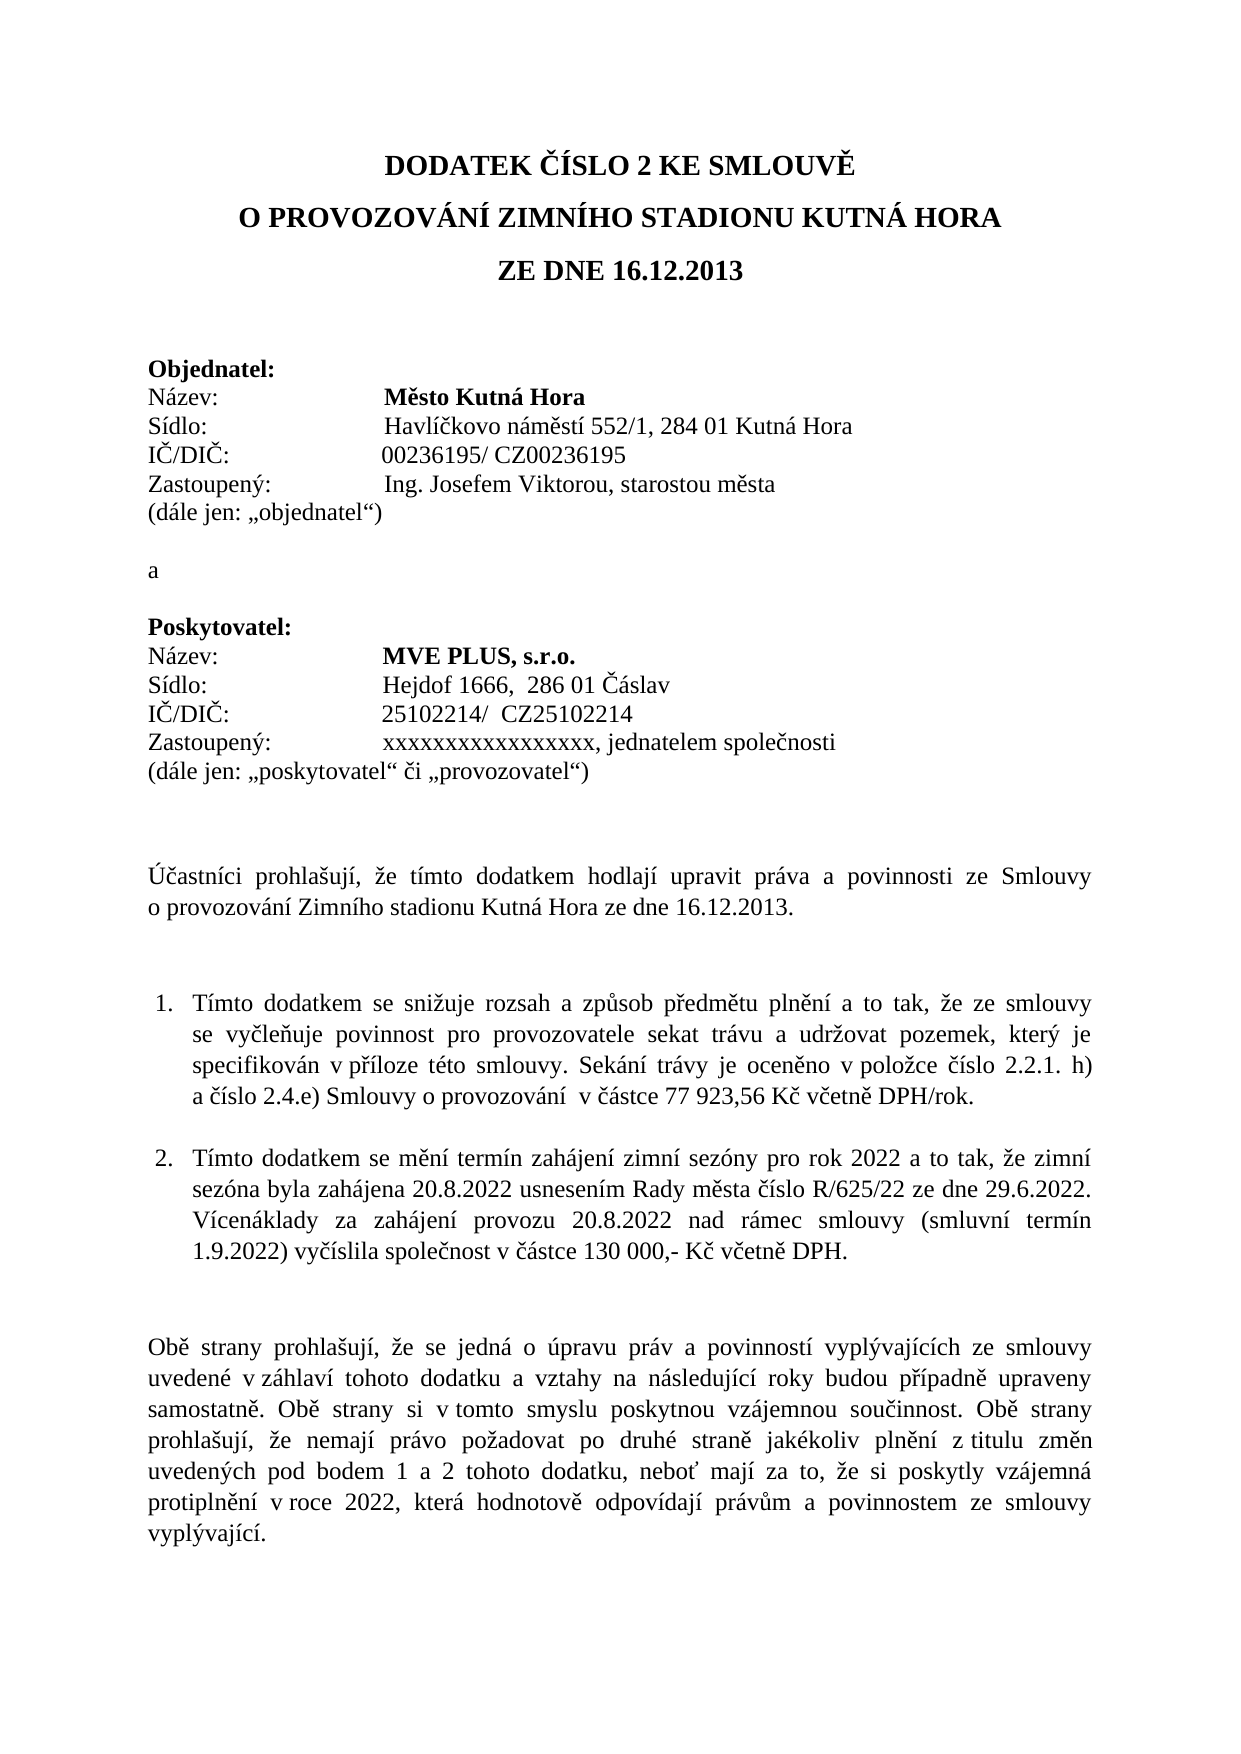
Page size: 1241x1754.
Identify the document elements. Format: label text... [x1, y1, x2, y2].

text a [148, 555, 1093, 584]
text Sídlo: Hejdof 1666, 286 01 Čáslav [148, 670, 1093, 699]
text Název: MVE PLUS, s.r.o. [148, 641, 1093, 670]
text O PROVOZOVÁNÍ ZIMNÍHO STADIONU KUTNÁ HORA [148, 200, 1093, 234]
text Sídlo: Havlíčkovo náměstí 552/1, 284 01 Kutná Hora [148, 411, 1093, 440]
text DODATEK ČÍSLO 2 KE SMLOUVĚ [148, 148, 1093, 181]
text Název: Město Kutná Hora [148, 382, 1093, 411]
list Tímto dodatkem se snižuje rozsah a způsob předmětu plnění a to tak, že ze smlouvy se vyčleňuje povinnost pro provozovatele sekat trávu a udržovat pozemek, který je specifikován v příloze této smlouvy. Sekání trávy je oceněno v položce číslo 2.2.1. h) a číslo 2.4.e) Smlouvy o provozování v částce 77 923,56 Kč včetně DPH/rok. [154, 988, 1093, 1110]
text IČ/DIČ: 25102214/ CZ25102214 [148, 699, 1093, 727]
text Zastoupený: Ing. Josefem Viktorou, starostou města [148, 469, 1093, 497]
text (dále jen: „objednatel“) [148, 497, 1093, 526]
text Účastníci prohlašují, že tímto dodatkem hodlají upravit práva a povinnosti ze Smlouvy o provozování Zimního stadionu Kutná Hora ze dne 16.12.2013. [148, 861, 1093, 921]
text Zastoupený: xxxxxxxxxxxxxxxxx, jednatelem společnosti [148, 727, 1093, 756]
list Tímto dodatkem se mění termín zahájení zimní sezóny pro rok 2022 a to tak, že zimní sezóna byla zahájena 20.8.2022 usnesením Rady města číslo R/625/22 ze dne 29.6.2022. Vícenáklady za zahájení provozu 20.8.2022 nad rámec smlouvy (smluvní termín 1.9.2022) vyčíslila společnost v částce 130 000,- Kč včetně DPH. [154, 1143, 1093, 1265]
text Obě strany prohlašují, že se jedná o úpravu práv a povinností vyplývajících ze smlouvy uvedené v záhlaví tohoto dodatku a vztahy na následující roky budou případně upraveny samostatně. Obě strany si v tomto smyslu poskytnou vzájemnou součinnost. Obě strany prohlašují, že nemají právo požadovat po druhé straně jakékoliv plnění z titulu změn uvedených pod bodem 1 a 2 tohoto dodatku, neboť mají za to, že si poskytly vzájemná protiplnění v roce 2022, která hodnotově odpovídají právům a povinnostem ze smlouvy vyplývající. [148, 1332, 1093, 1547]
text ZE DNE 16.12.2013 [148, 253, 1093, 287]
text (dále jen: „poskytovatel“ či „provozovatel“) [148, 756, 1093, 785]
text Objednatel: [148, 354, 1093, 382]
text IČ/DIČ: 00236195/ CZ00236195 [148, 440, 1093, 469]
text Poskytovatel: [148, 612, 1093, 641]
